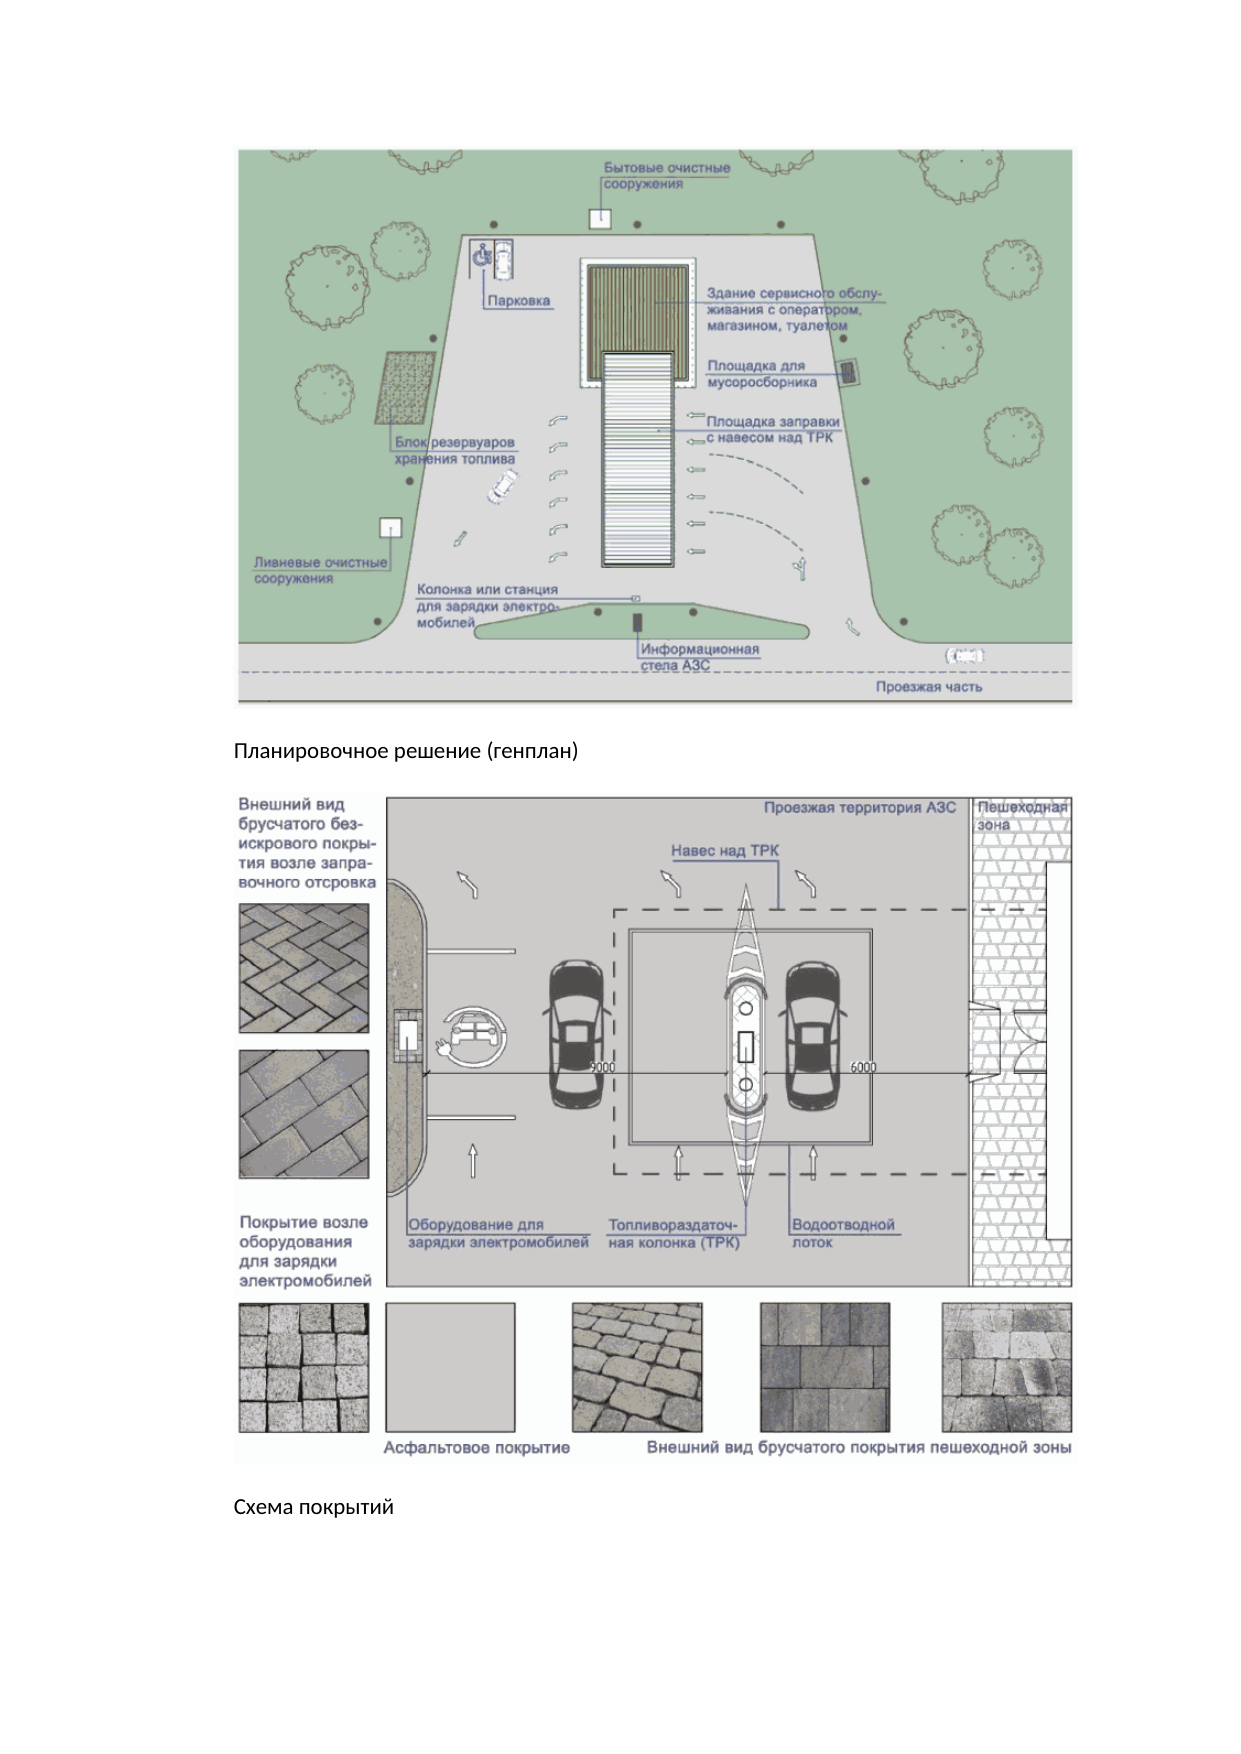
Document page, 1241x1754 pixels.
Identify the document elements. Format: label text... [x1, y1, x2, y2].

text Планировочное решение (генплан) [177, 736, 1152, 764]
picture [233, 146, 1079, 709]
text Схема покрытий [177, 1492, 1152, 1520]
picture [233, 792, 1079, 1465]
